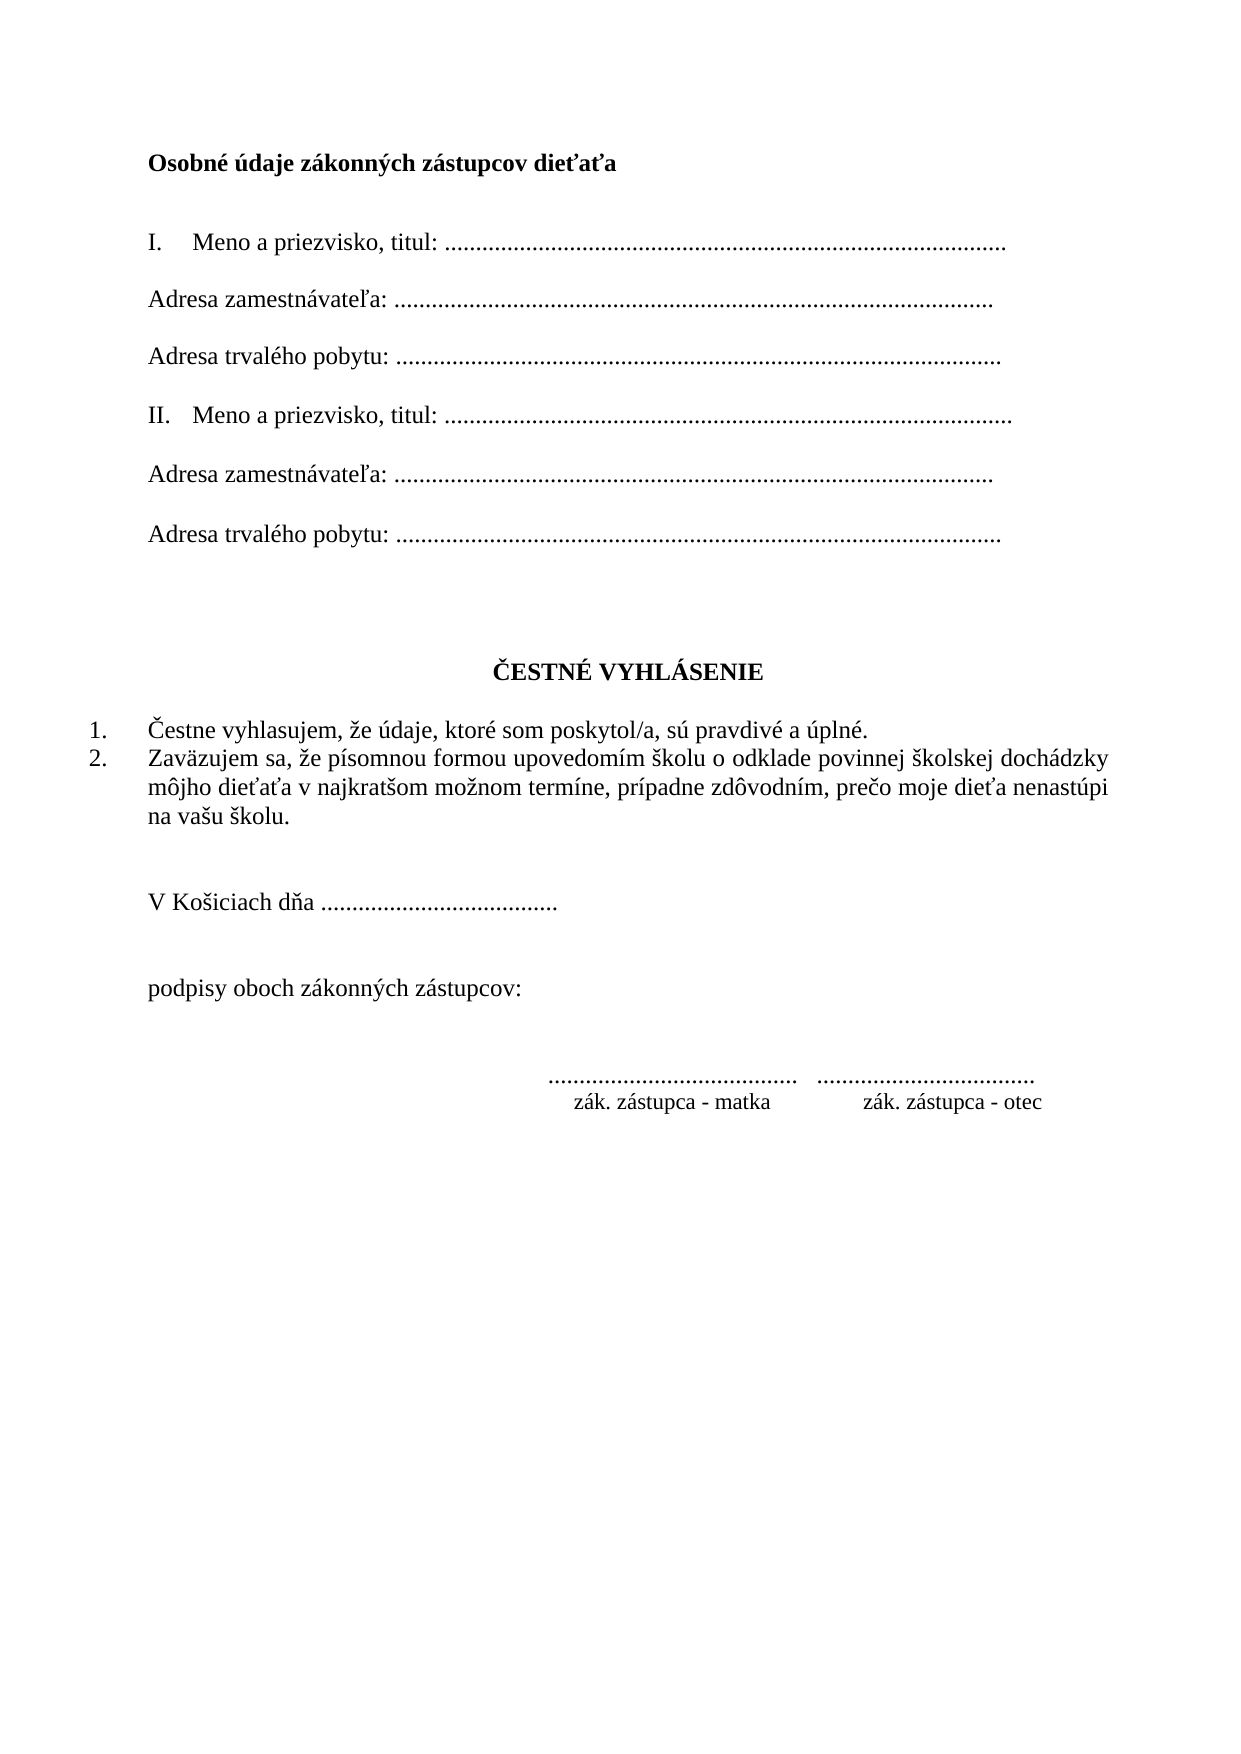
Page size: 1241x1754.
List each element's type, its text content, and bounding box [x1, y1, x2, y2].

text V Košiciach dňa ...................................... [148, 887, 1109, 916]
text ČESTNÉ VYHLÁSENIE [148, 657, 1109, 686]
text ........................................ ................................... [515, 1060, 1150, 1088]
text Osobné údaje zákonných zástupcov dieťaťa [148, 148, 1093, 176]
text zák. zástupca - matka zák. zástupca - otec [148, 1088, 1093, 1115]
text podpisy oboch zákonných zástupcov: [148, 973, 1150, 1002]
list Meno a priezvisko, titul: ........................................................................................... [148, 400, 1093, 429]
text Adresa zamestnávateľa: ................................................................................................ [148, 459, 1093, 489]
text Adresa zamestnávateľa: ................................................................................................ [148, 284, 1093, 313]
text Adresa trvalého pobytu: ................................................................................................. [148, 341, 1093, 370]
text Adresa trvalého pobytu: ................................................................................................. [148, 518, 1093, 548]
list Zaväzujem sa, že písomnou formou upovedomím školu o odklade povinnej školskej dochádzky môjho dieťaťa v najkratšom možnom termíne, prípadne zdôvodním, prečo moje dieťa nenastúpi na vašu školu. [88, 743, 1109, 830]
list Meno a priezvisko, titul: .......................................................................................... [148, 227, 1091, 256]
list Čestne vyhlasujem, že údaje, ktoré som poskytol/a, sú pravdivé a úplné. [88, 715, 1109, 743]
